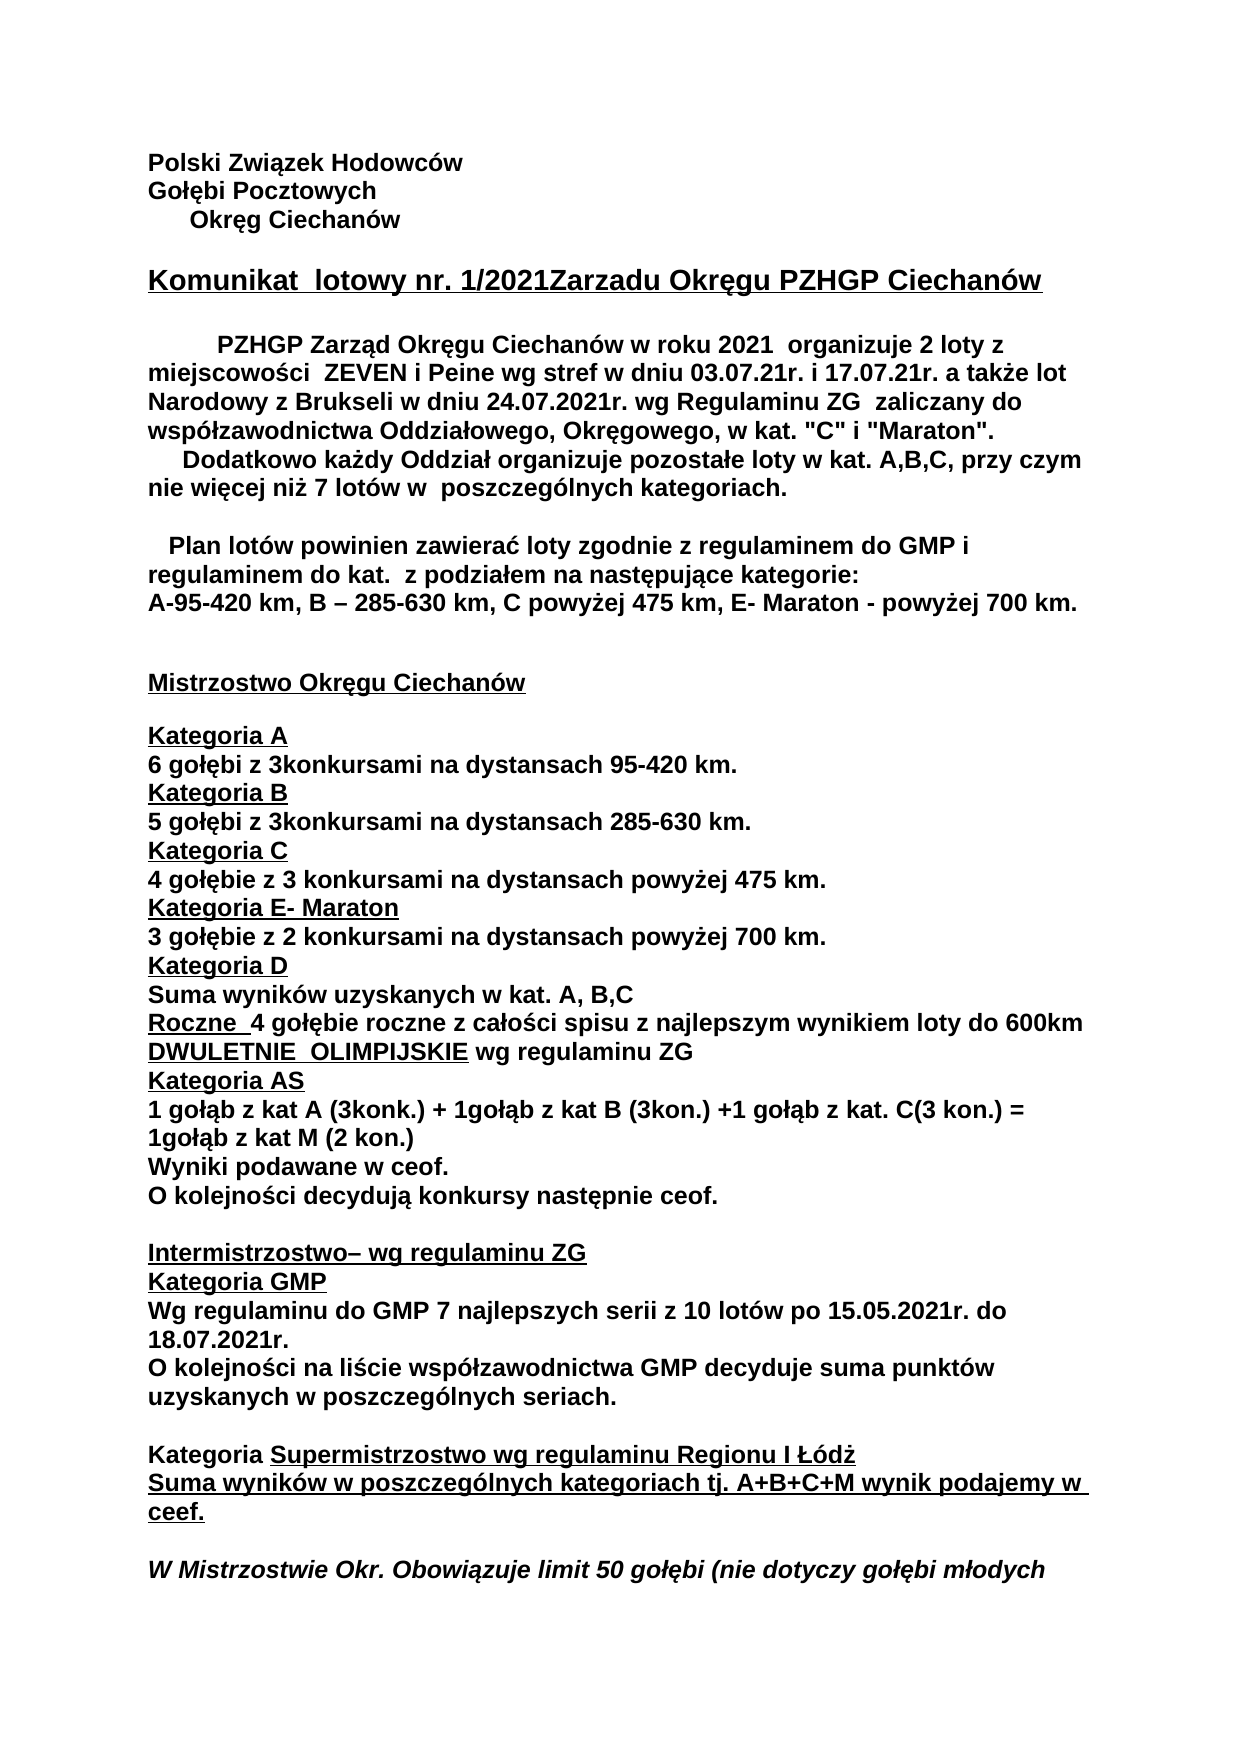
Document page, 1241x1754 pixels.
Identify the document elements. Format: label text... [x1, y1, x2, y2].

text Polski Związek Hodowców [148, 148, 1093, 176]
text Plan lotów powinien zawierać loty zgodnie z regulaminem do GMP i regulaminem do kat. z podziałem na następujące kategorie: [148, 531, 1093, 588]
text A-95-420 km, B – 285-630 km, C powyżej 475 km, E- Maraton - powyżej 700 km. [148, 588, 1093, 617]
text Gołębi Pocztowych [148, 176, 1093, 205]
text Kategoria E- Maraton [148, 893, 1093, 922]
text 4 gołębie z 3 konkursami na dystansach powyżej 475 km. [148, 865, 1093, 893]
text 3 gołębie z 2 konkursami na dystansach powyżej 700 km. [148, 922, 1093, 951]
text 6 gołębi z 3konkursami na dystansach 95-420 km. [148, 750, 1093, 778]
text O kolejności na liście współzawodnictwa GMP decyduje suma punktów uzyskanych w poszczególnych seriach. [148, 1353, 1093, 1411]
text Kategoria B [148, 778, 1093, 807]
text Mistrzostwo Okręgu Ciechanów [148, 668, 1093, 697]
text Kategoria GMP [148, 1267, 1093, 1296]
text Kategoria C [148, 836, 1093, 865]
text Kategoria Supermistrzostwo wg regulaminu Regionu I Łódż [148, 1440, 1093, 1468]
text 1 gołąb z kat A (3konk.) + 1gołąb z kat B (3kon.) +1 gołąb z kat. C(3 kon.) = 1gołąb z kat M (2 kon.) [148, 1095, 1093, 1152]
text DWULETNIE OLIMPIJSKIE wg regulaminu ZG [148, 1037, 1093, 1066]
text Suma wyników w poszczególnych kategoriach tj. A+B+C+M wynik podajemy w ceef. [148, 1468, 1093, 1526]
text O kolejności decydują konkursy następnie ceof. [148, 1181, 1093, 1210]
text Dodatkowo każdy Oddział organizuje pozostałe loty w kat. A,B,C, przy czym nie więcej niż 7 lotów w poszczególnych kategoriach. [148, 445, 1093, 502]
text Suma wyników uzyskanych w kat. A, B,C [148, 980, 1093, 1008]
text Okręg Ciechanów [148, 205, 1093, 234]
text Kategoria A [148, 721, 1093, 750]
text Roczne 4 gołębie roczne z całości spisu z najlepszym wynikiem loty do 600km [148, 1008, 1093, 1037]
text 5 gołębi z 3konkursami na dystansach 285-630 km. [148, 807, 1093, 836]
text W Mistrzostwie Okr. Obowiązuje limit 50 gołębi (nie dotyczy gołębi młodych [148, 1555, 1093, 1583]
text Kategoria AS [148, 1066, 1093, 1095]
text Wyniki podawane w ceof. [148, 1152, 1093, 1181]
text Komunikat lotowy nr. 1/2021Zarzadu Okręgu PZHGP Ciechanów [148, 263, 1093, 296]
text PZHGP Zarząd Okręgu Ciechanów w roku 2021 organizuje 2 loty z miejscowości ZEVEN i Peine wg stref w dniu 03.07.21r. i 17.07.21r. a także lot Narodowy z Brukseli w dniu 24.07.2021r. wg Regulaminu ZG zaliczany do współzawodnictwa Oddziałowego, Okręgowego, w kat. "C" i "Maraton". [148, 330, 1093, 445]
text Intermistrzostwo– wg regulaminu ZG [148, 1238, 1093, 1267]
text Wg regulaminu do GMP 7 najlepszych serii z 10 lotów po 15.05.2021r. do 18.07.2021r. [148, 1296, 1093, 1353]
text Kategoria D [148, 951, 1093, 980]
